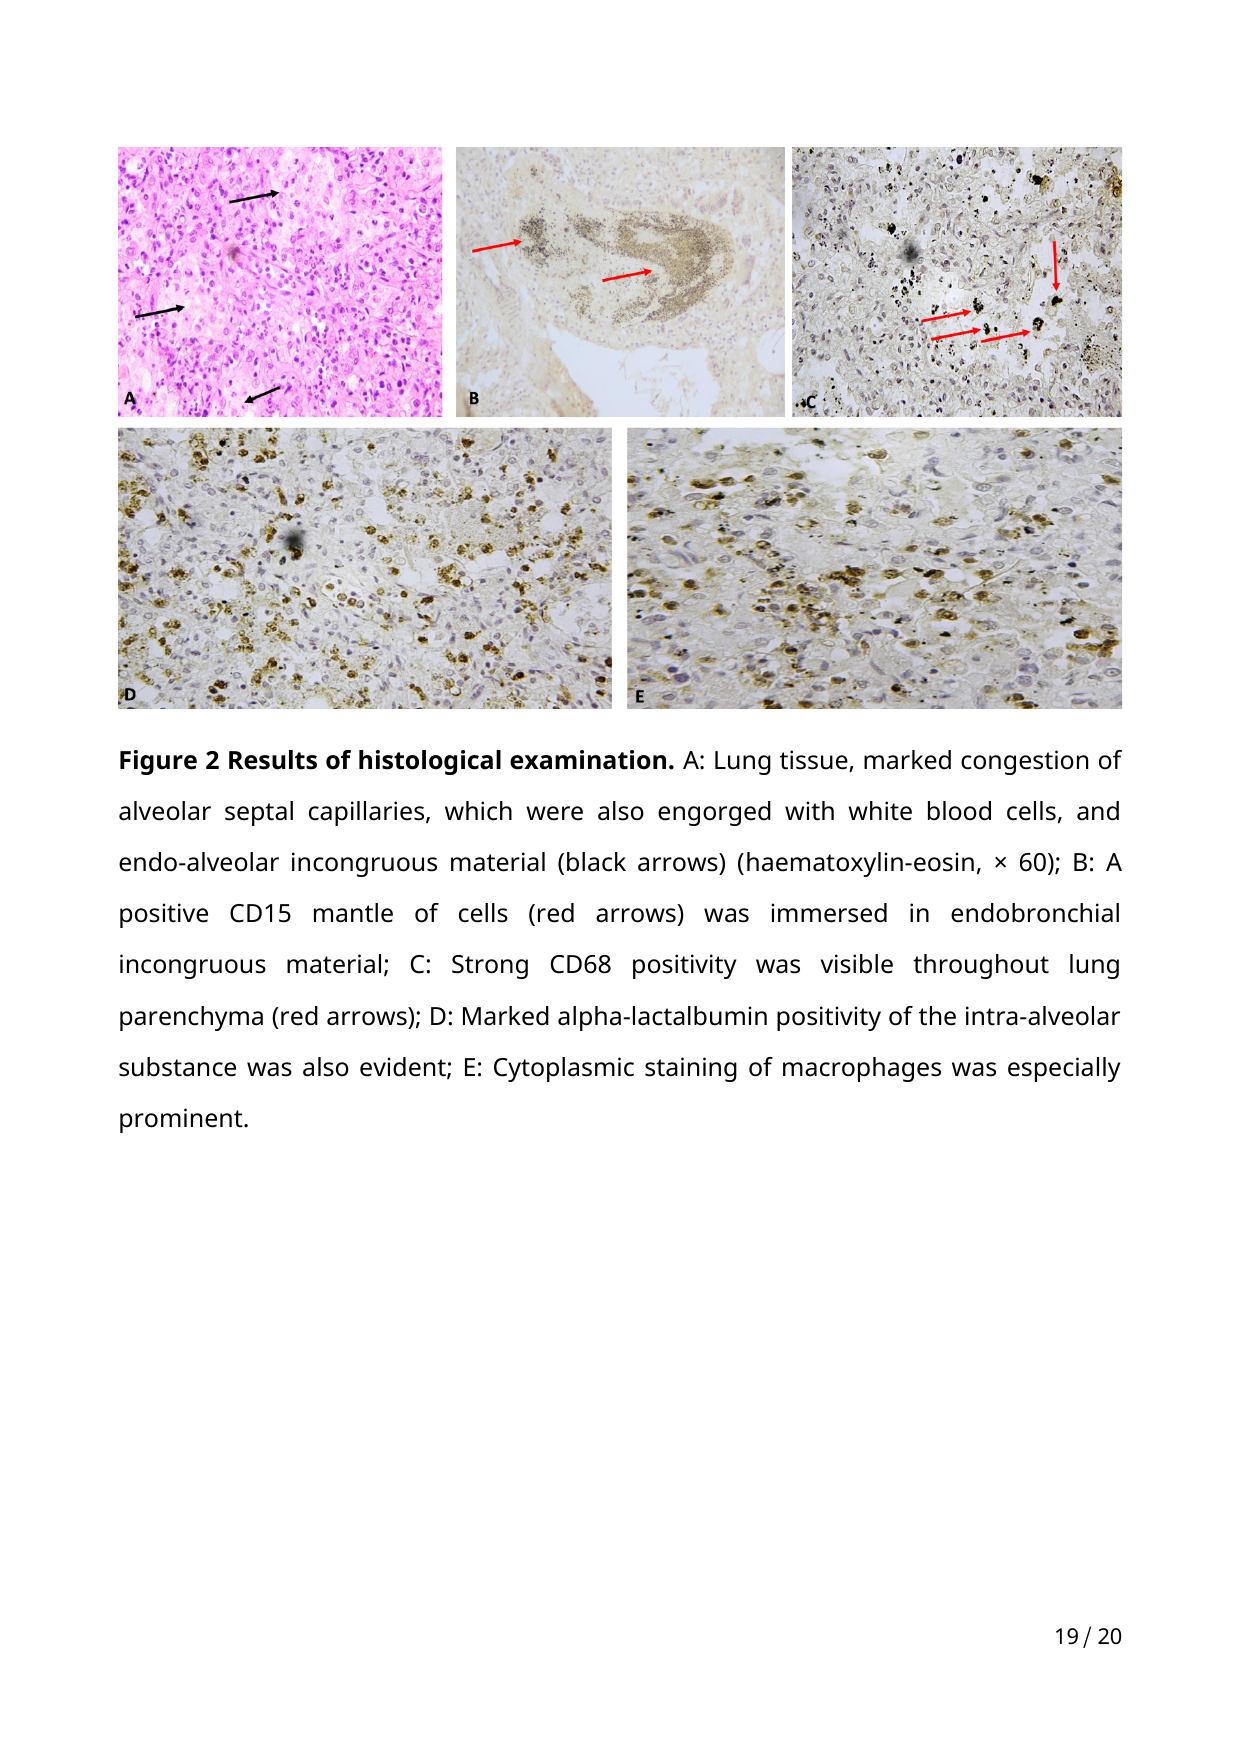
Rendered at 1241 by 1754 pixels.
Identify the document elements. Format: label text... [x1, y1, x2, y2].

picture [118, 147, 1123, 709]
text Figure 2 Results of histological examination. A: Lung tissue, marked congestion of alveolar septal capillaries, which were also engorged with white blood cells, and endo-alveolar incongruous material (black arrows) (haematoxylin-eosin, × 60); B: A positive CD15 mantle of cells (red arrows) was immersed in endobronchial incongruous material; C: Strong CD68 positivity was visible throughout lung parenchyma (red arrows); D: Marked alpha-lactalbumin positivity of the intra-alveolar substance was also evident; E: Cytoplasmic staining of macrophages was especially prominent. [118, 743, 1122, 1134]
